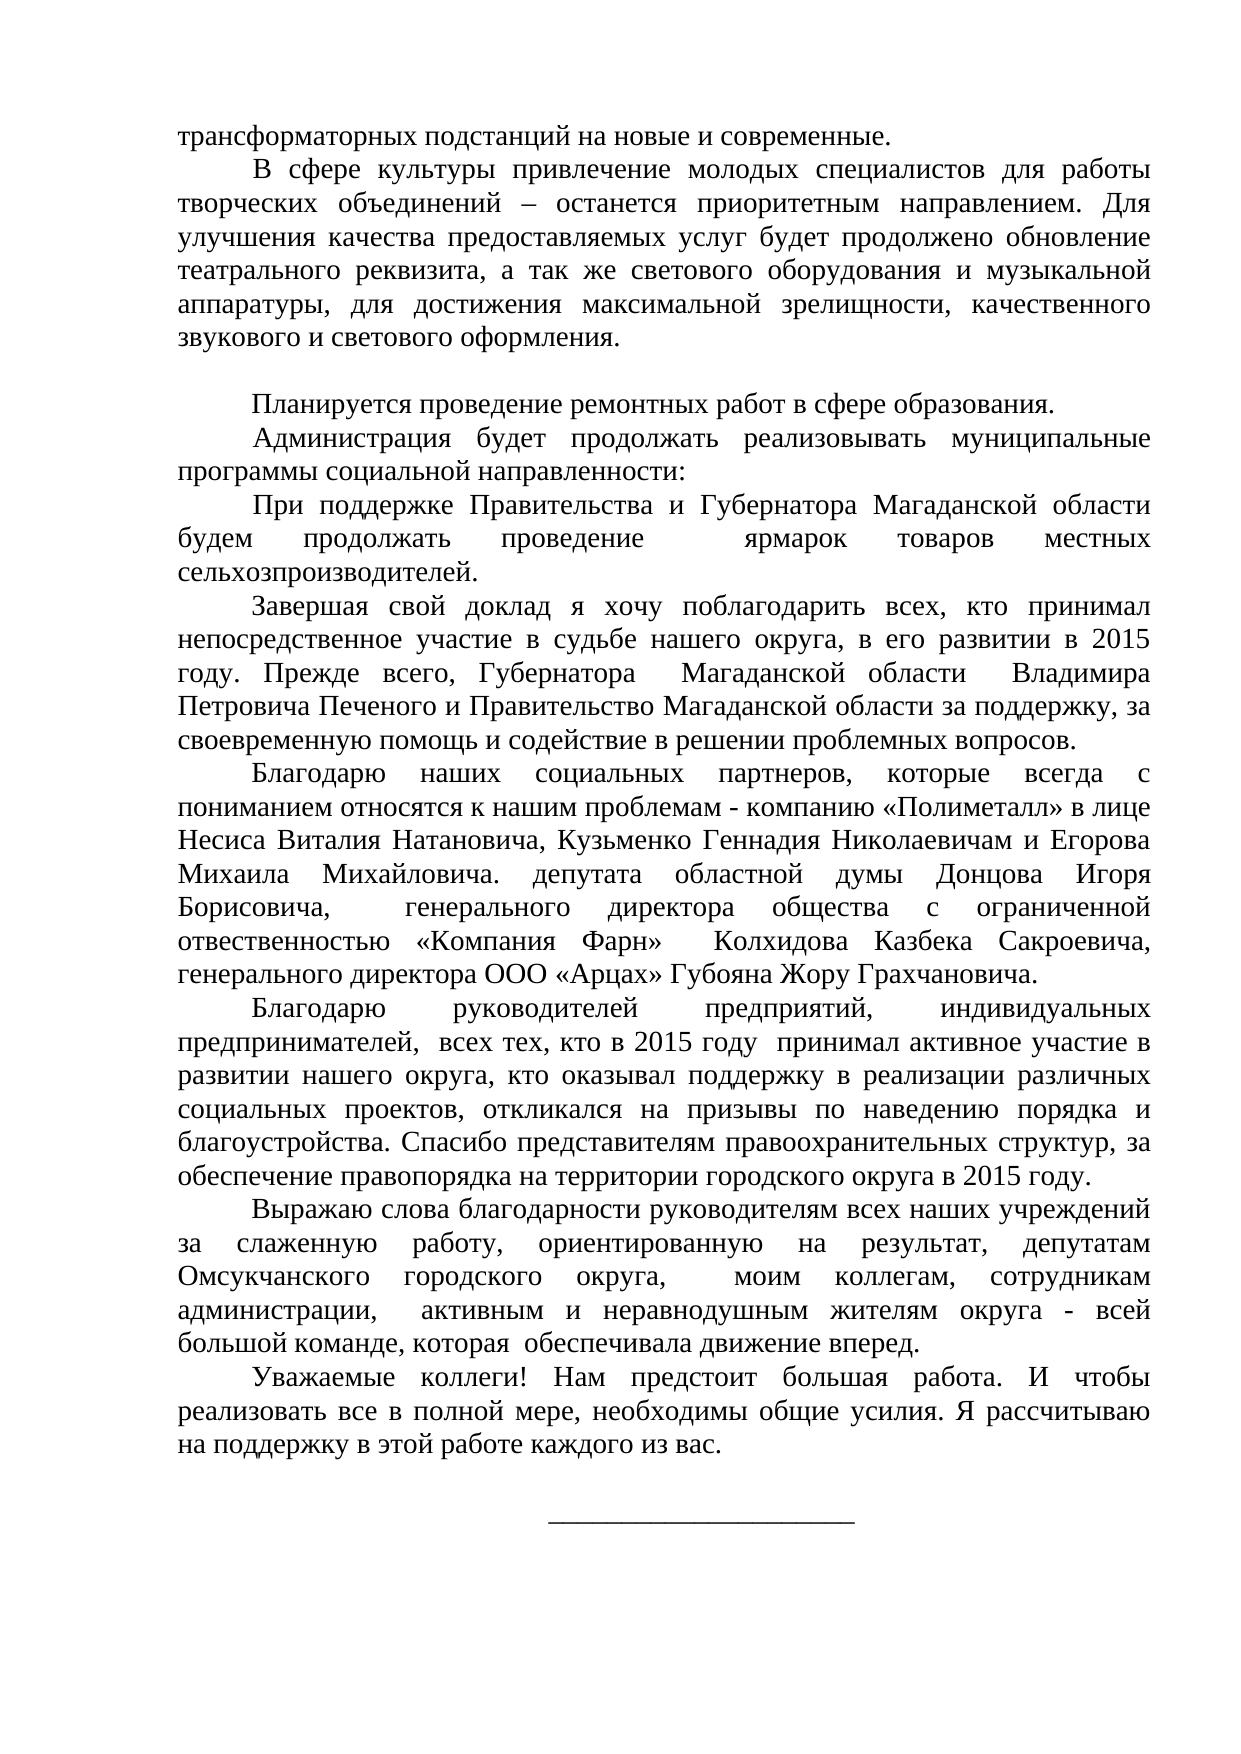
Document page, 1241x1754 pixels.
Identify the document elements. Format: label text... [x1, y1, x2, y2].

text Выражаю слова благодарности руководителям всех наших учреждений за слаженную работу, ориентированную на результат, депутатам Омсукчанского городского округа, моим коллегам, сотрудникам администрации, активным и неравнодушным жителям округа - всей большой команде, которая обеспечивала движение вперед. [177, 1191, 1152, 1359]
text Благодарю руководителей предприятий, индивидуальных предпринимателей, всех тех, кто в 2015 году принимал активное участие в развитии нашего округа, кто оказывал поддержку в реализации различных социальных проектов, откликался на призывы по наведению порядка и благоустройства. Спасибо представителям правоохранительных структур, за обеспечение правопорядка на территории городского округа в 2015 году. [177, 990, 1152, 1191]
text Благодарю наших социальных партнеров, которые всегда с пониманием относятся к нашим проблемам - компанию «Полиметалл» в лице Несиса Виталия Натановича, Кузьменко Геннадия Николаевичам и Егорова Михаила Михайловича. депутата областной думы Донцова Игоря Борисовича, генерального директора общества с ограниченной отвественностью «Компания Фарн» Колхидова Казбека Сакроевича, генерального директора ООО «Арцах» Губояна Жору Грахчановича. [177, 755, 1152, 990]
text В сфере культуры привлечение молодых специалистов для работы творческих объединений – останется приоритетным направлением. Для улучшения качества предоставляемых услуг будет продолжено обновление театрального реквизита, а так же светового оборудования и музыкальной аппаратуры, для достижения максимальной зрелищности, качественного звукового и светового оформления. [177, 152, 1152, 353]
text При поддержке Правительства и Губернатора Магаданской области будем продолжать проведение ярмарок товаров местных сельхозпроизводителей. [177, 487, 1152, 588]
text Уважаемые коллеги! Нам предстоит большая работа. И чтобы реализовать все в полной мере, необходимы общие усилия. Я рассчитываю на поддержку в этой работе каждого из вас. [177, 1359, 1152, 1460]
text Администрация будет продолжать реализовывать муниципальные программы социальной направленности: [177, 420, 1152, 487]
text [177, 118, 1152, 152]
text Планируется проведение ремонтных работ в сфере образования. [177, 386, 1152, 420]
text Завершая свой доклад я хочу поблагодарить всех, кто принимал непосредственное участие в судьбе нашего округа, в его развитии в 2015 году. Прежде всего, Губернатора Магаданской области Владимира Петровича Печеного и Правительство Магаданской области за поддержку, за своевременную помощь и содействие в решении проблемных вопросов. [177, 588, 1152, 755]
text _____________________ [177, 1493, 1152, 1527]
